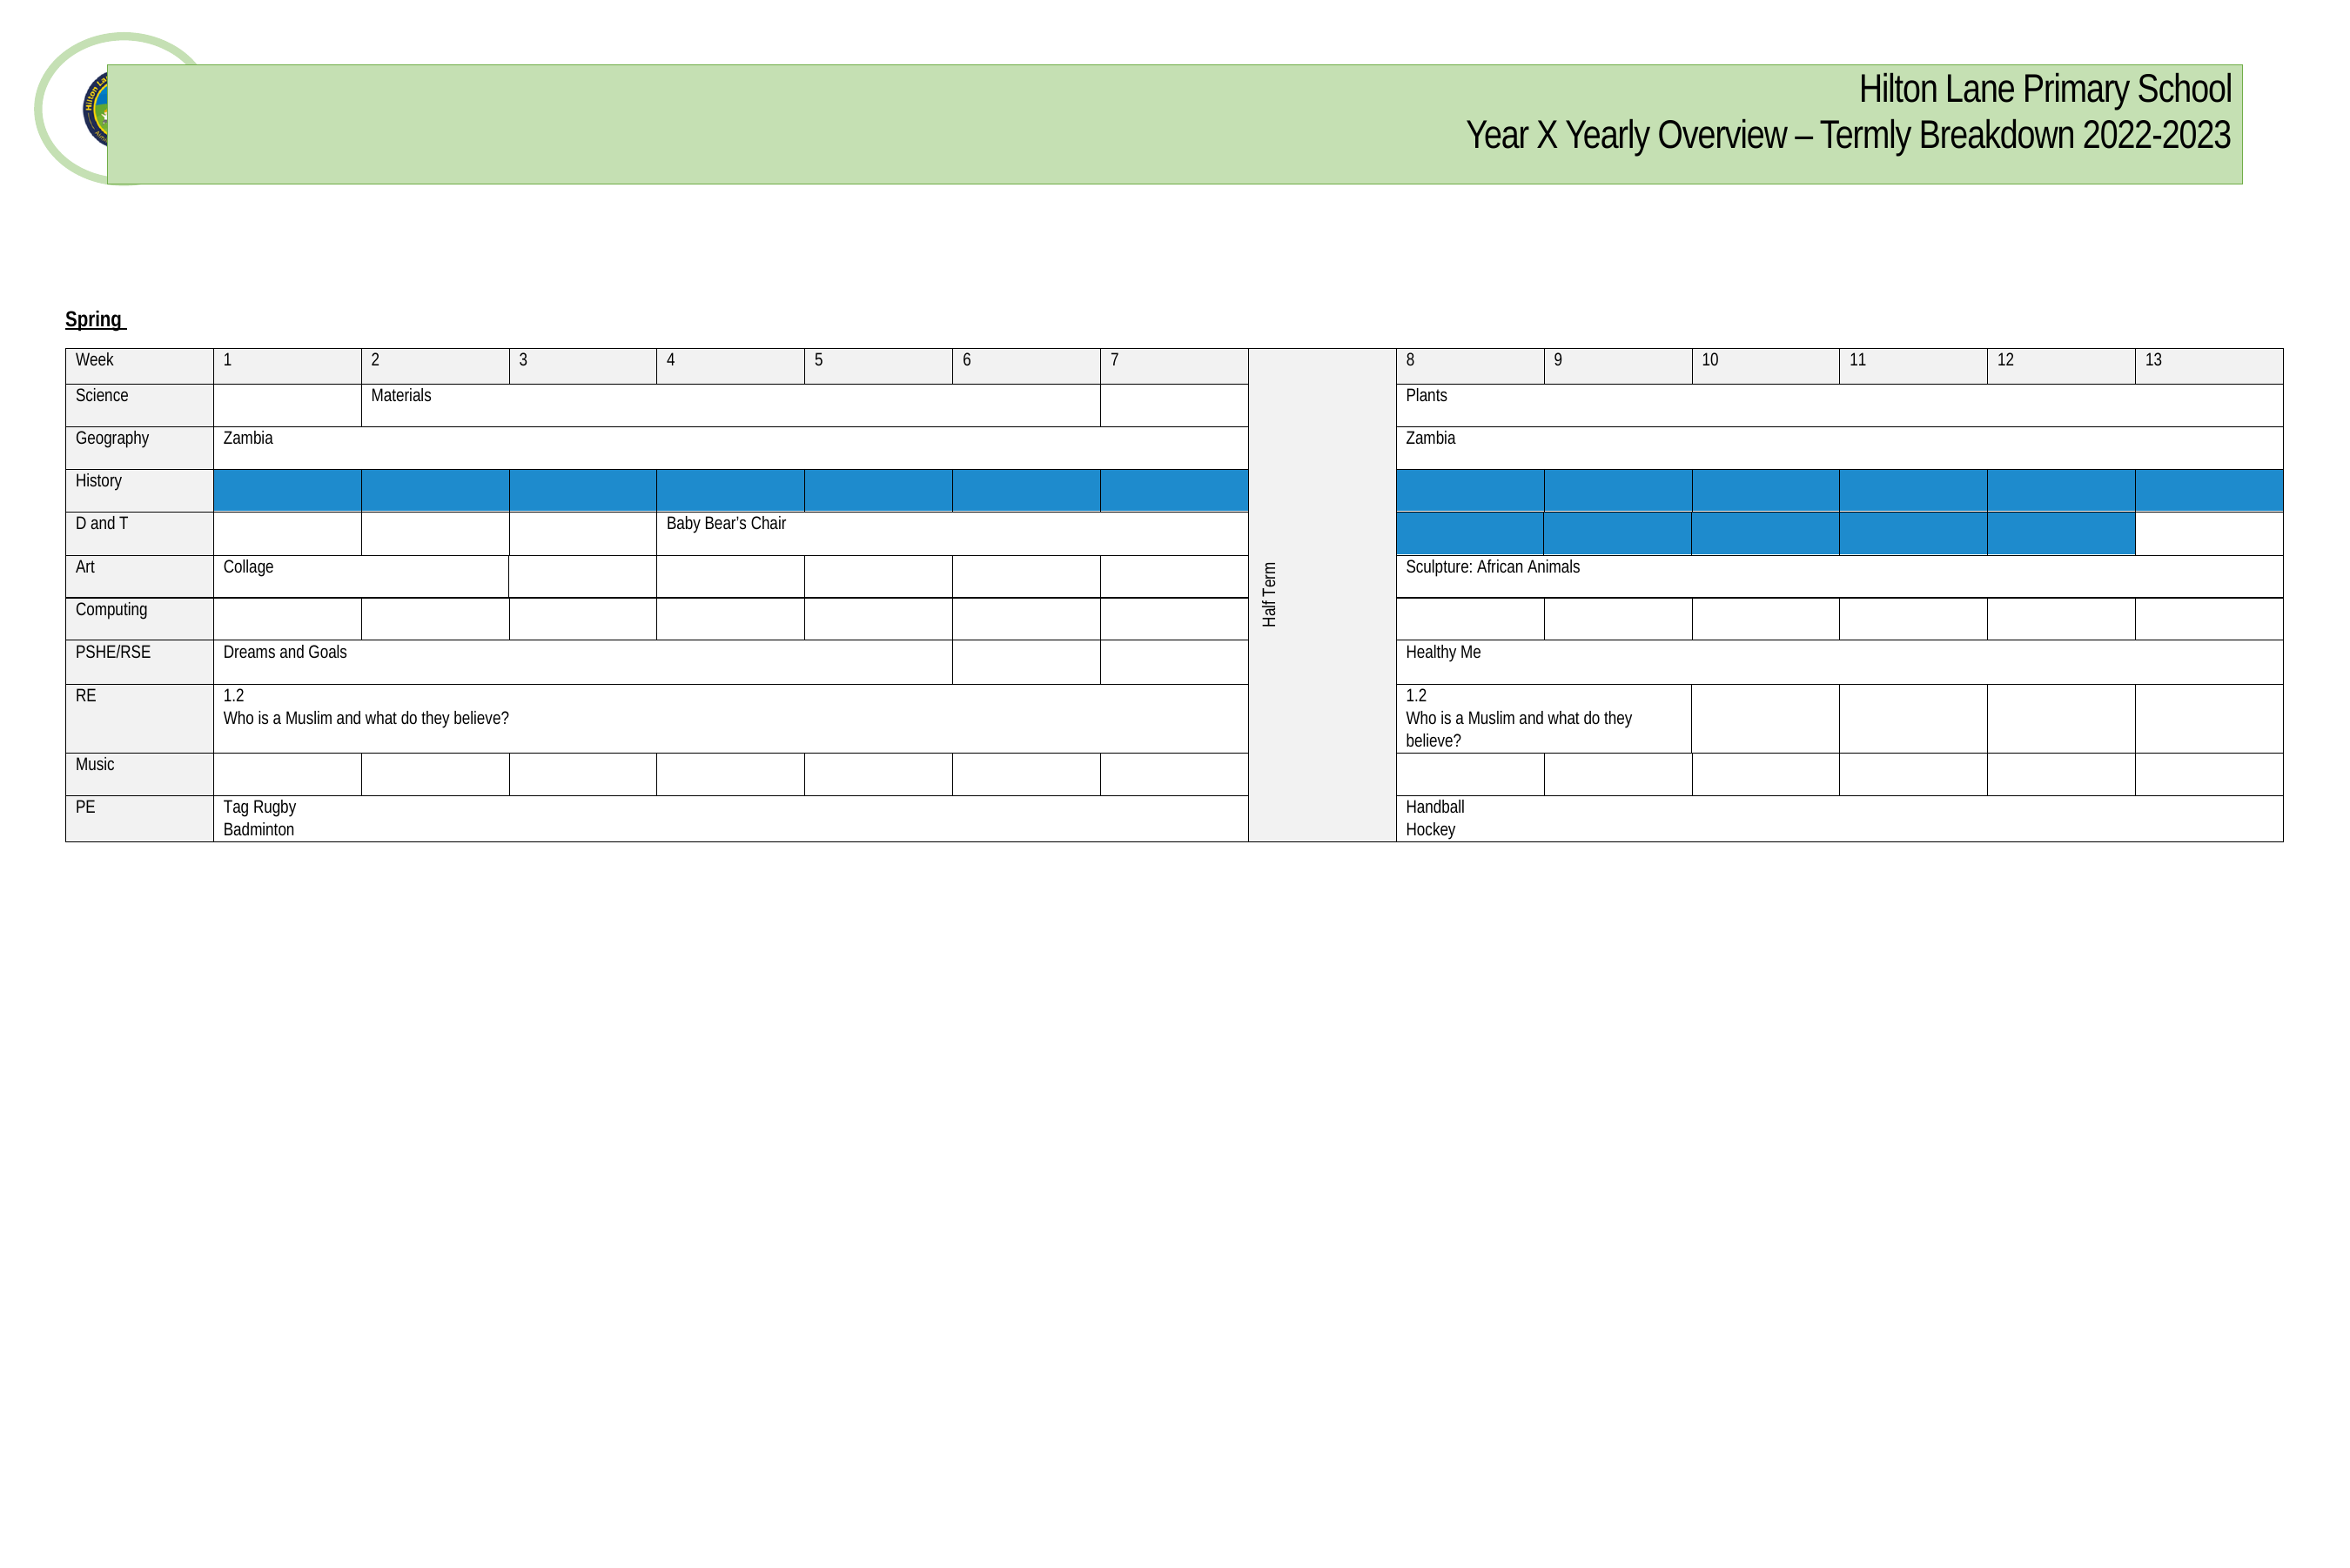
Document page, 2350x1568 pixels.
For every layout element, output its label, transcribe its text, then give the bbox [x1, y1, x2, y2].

table_cell [953, 470, 1100, 511]
table_cell Tag Rugby Badminton [214, 796, 1248, 841]
table_cell [805, 556, 952, 597]
table_cell [657, 556, 804, 597]
table_cell Collage [214, 556, 508, 597]
table_cell Healthy Me [1397, 640, 2283, 684]
table_cell [214, 599, 361, 640]
table_cell [214, 470, 361, 511]
table_header 1 [214, 349, 361, 384]
table_header Half Term [1249, 349, 1396, 841]
table_cell [1101, 470, 1248, 511]
table_cell [1988, 685, 2135, 753]
table_cell [953, 754, 1100, 795]
table_cell [1988, 754, 2135, 795]
table_header 8 [1397, 349, 1544, 384]
table_cell [1101, 556, 1248, 597]
table_cell Zambia [1397, 427, 2283, 468]
table_cell RE [66, 685, 213, 753]
table_cell [805, 599, 952, 640]
table_cell Materials [362, 385, 1100, 426]
table_header 12 [1988, 349, 2135, 384]
table_cell [214, 385, 361, 426]
table_cell [2136, 513, 2283, 554]
table_cell [1544, 513, 1691, 554]
table_cell [1397, 754, 1544, 795]
table_cell [1988, 599, 2135, 640]
table_cell [953, 556, 1100, 597]
table_header 13 [2136, 349, 2283, 384]
table_cell [510, 754, 656, 795]
table_cell Baby Bear’s Chair [657, 513, 1248, 554]
table_cell [1692, 513, 1839, 554]
table_cell [1101, 599, 1248, 640]
table_cell [953, 599, 1100, 640]
table_cell [1840, 754, 1987, 795]
table_header 11 [1840, 349, 1987, 384]
table_cell [805, 754, 952, 795]
table_cell [362, 470, 509, 511]
table_cell [657, 754, 804, 795]
table_header 6 [953, 349, 1100, 384]
table_cell [1692, 685, 1839, 753]
table_cell [1545, 754, 1692, 795]
table_header 2 [362, 349, 509, 384]
table_cell [1840, 685, 1987, 753]
table_cell [1545, 599, 1692, 640]
table_cell [1840, 470, 1987, 511]
table_cell [657, 470, 804, 511]
table_cell 1.2 Who is a Muslim and what do they believe? [214, 685, 1248, 753]
table_cell [805, 470, 952, 511]
table_header 3 [510, 349, 656, 384]
table_cell [1988, 513, 2135, 554]
table_cell Art [66, 556, 213, 597]
text Spring [65, 306, 2285, 332]
table_cell [657, 599, 804, 640]
table_cell [1693, 470, 1839, 511]
table_cell [2136, 685, 2283, 753]
table_cell [510, 599, 656, 640]
table_cell [1397, 599, 1544, 640]
table_cell [1397, 513, 1543, 554]
table_cell [953, 640, 1100, 684]
table_cell [214, 754, 361, 795]
table_cell [2136, 470, 2283, 511]
table_cell Geography [66, 427, 213, 468]
table_cell [1101, 640, 1248, 684]
table_cell [1545, 470, 1692, 511]
table_cell Computing [66, 599, 213, 640]
table_cell PSHE/RSE [66, 640, 213, 684]
table_cell D and T [66, 513, 213, 554]
table_cell 1.2 Who is a Muslim and what do they believe? [1397, 685, 1691, 753]
table_cell Science [66, 385, 213, 426]
table_cell [509, 556, 656, 597]
table_cell [362, 599, 509, 640]
table_cell [510, 513, 656, 554]
table_header 9 [1545, 349, 1692, 384]
table_cell Sculpture: African Animals [1397, 556, 2283, 597]
picture [80, 65, 107, 152]
table_header Week [66, 349, 213, 384]
table_cell [1840, 513, 1987, 554]
table_cell PE [66, 796, 213, 841]
table_header 4 [657, 349, 804, 384]
table_cell Plants [1397, 385, 2283, 426]
table_cell [1840, 599, 1987, 640]
table_cell Music [66, 754, 213, 795]
table_cell [1101, 754, 1248, 795]
table_cell [510, 470, 656, 511]
table_header 5 [805, 349, 952, 384]
table_cell [1397, 470, 1544, 511]
table_cell Dreams and Goals [214, 640, 952, 684]
table_cell [1988, 470, 2135, 511]
table_cell [214, 513, 361, 554]
table_cell [1101, 385, 1248, 426]
table_cell [362, 513, 509, 554]
table_header 7 [1101, 349, 1248, 384]
table_cell [1693, 754, 1839, 795]
table_cell [362, 754, 509, 795]
table_cell [1693, 599, 1839, 640]
table_cell History [66, 470, 213, 511]
table_cell [2136, 754, 2283, 795]
table_cell [2136, 599, 2283, 640]
table_cell Zambia [214, 427, 1248, 468]
table_cell Handball Hockey [1397, 796, 2283, 841]
table_header 10 [1693, 349, 1839, 384]
